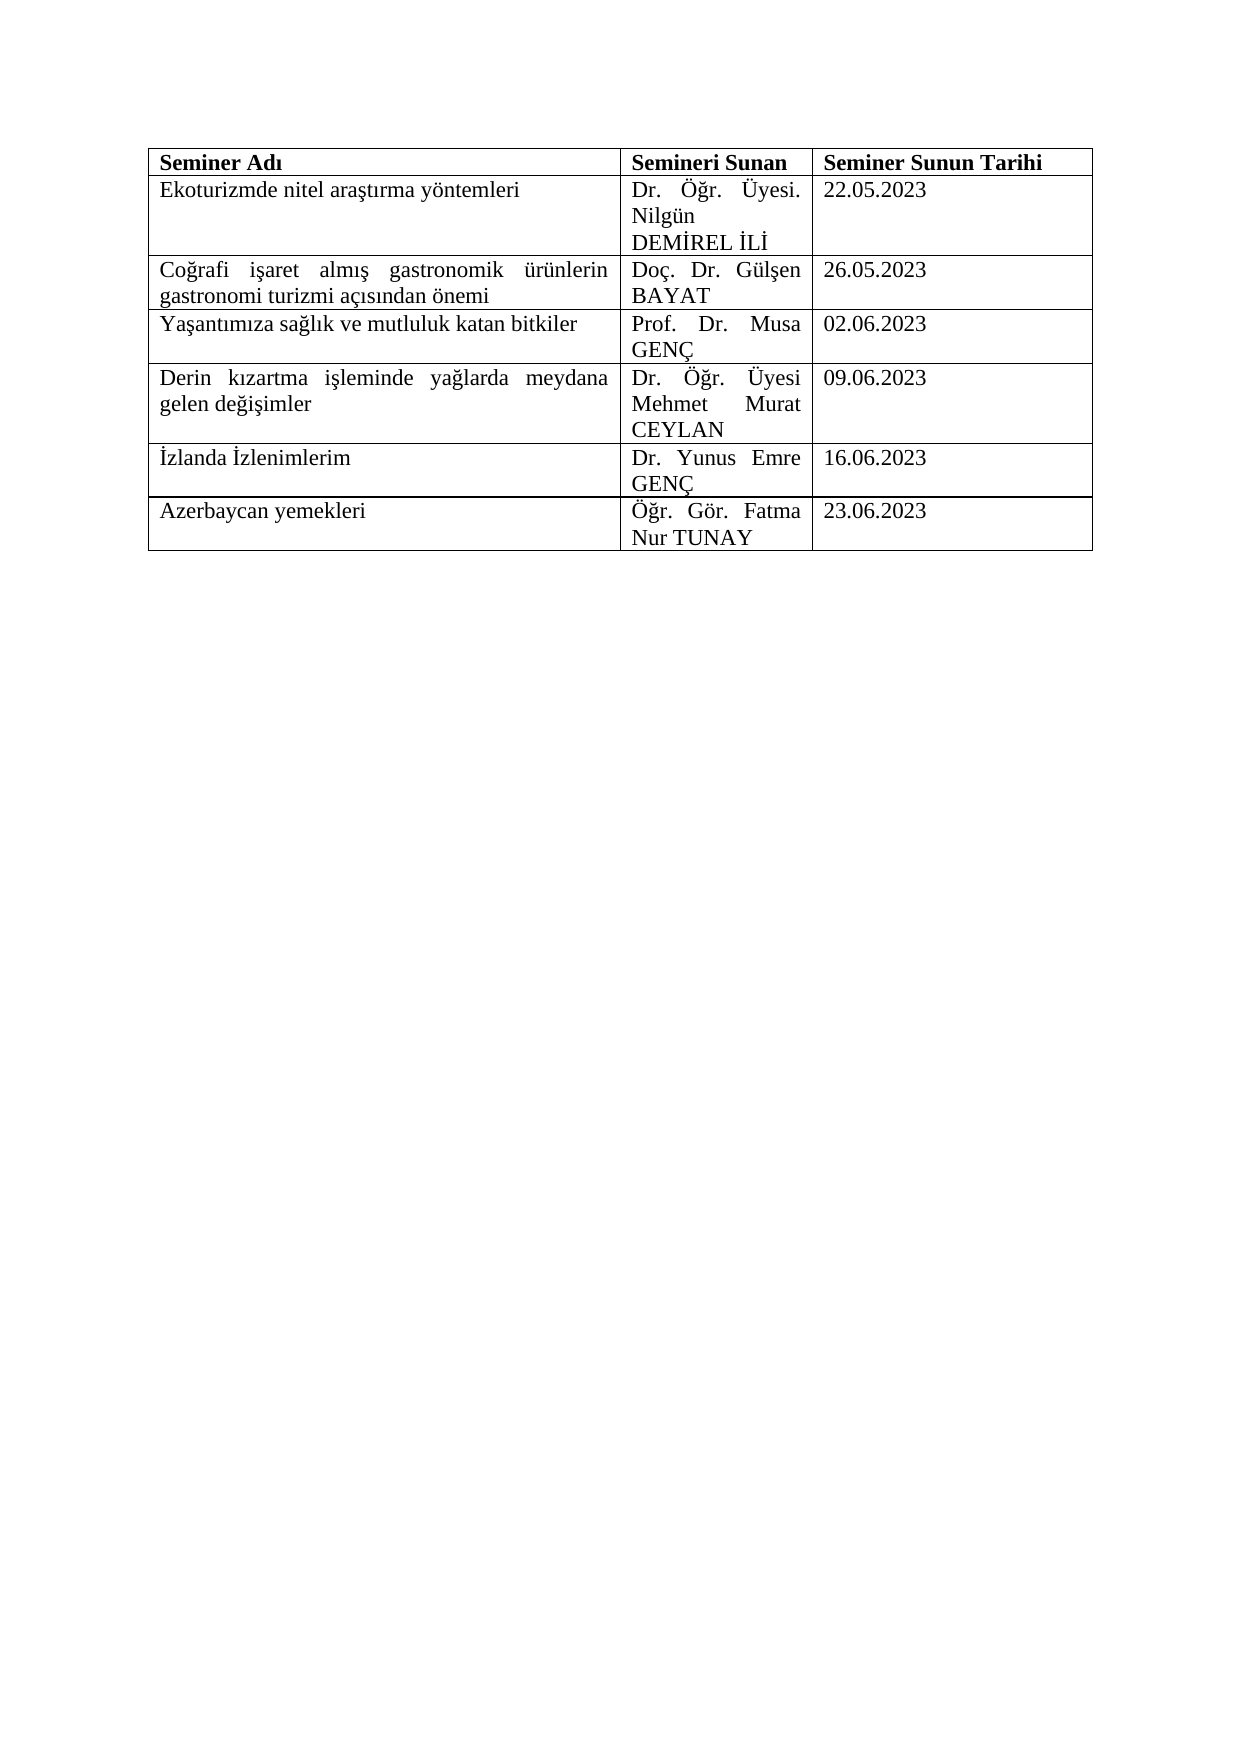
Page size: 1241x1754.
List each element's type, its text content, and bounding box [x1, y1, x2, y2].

table_cell Ekoturizmde nitel araştırma yöntemleri [149, 176, 620, 255]
table_header Seminer Adı [149, 149, 620, 175]
table_cell Derin kızartma işleminde yağlarda meydana gelen değişimler [149, 364, 620, 443]
table_cell Yaşantımıza sağlık ve mutluluk katan bitkiler [149, 310, 620, 363]
table_header Semineri Sunan [621, 149, 812, 175]
table_cell Prof. Dr. Musa GENÇ [621, 310, 812, 363]
table_header Seminer Sunun Tarihi [813, 149, 1092, 175]
table_cell Coğrafi işaret almış gastronomik ürünlerin gastronomi turizmi açısından önemi [149, 256, 620, 309]
table_cell Doç. Dr. Gülşen BAYAT [621, 256, 812, 309]
table_cell 26.05.2023 [813, 256, 1092, 309]
table_cell 22.05.2023 [813, 176, 1092, 255]
table_cell Dr. Öğr. Üyesi Mehmet Murat CEYLAN [621, 364, 812, 443]
table_cell Öğr. Gör. Fatma Nur TUNAY [621, 498, 812, 550]
table_cell 23.06.2023 [813, 498, 1092, 550]
table_cell Dr. Yunus Emre GENÇ [621, 444, 812, 496]
table_cell İzlanda İzlenimlerim [149, 444, 620, 496]
table_cell 02.06.2023 [813, 310, 1092, 363]
table_cell 16.06.2023 [813, 444, 1092, 496]
table_cell Dr. Öğr. Üyesi. Nilgün DEMİREL İLİ [621, 176, 812, 255]
table_cell 09.06.2023 [813, 364, 1092, 443]
table_cell Azerbaycan yemekleri [149, 498, 620, 550]
